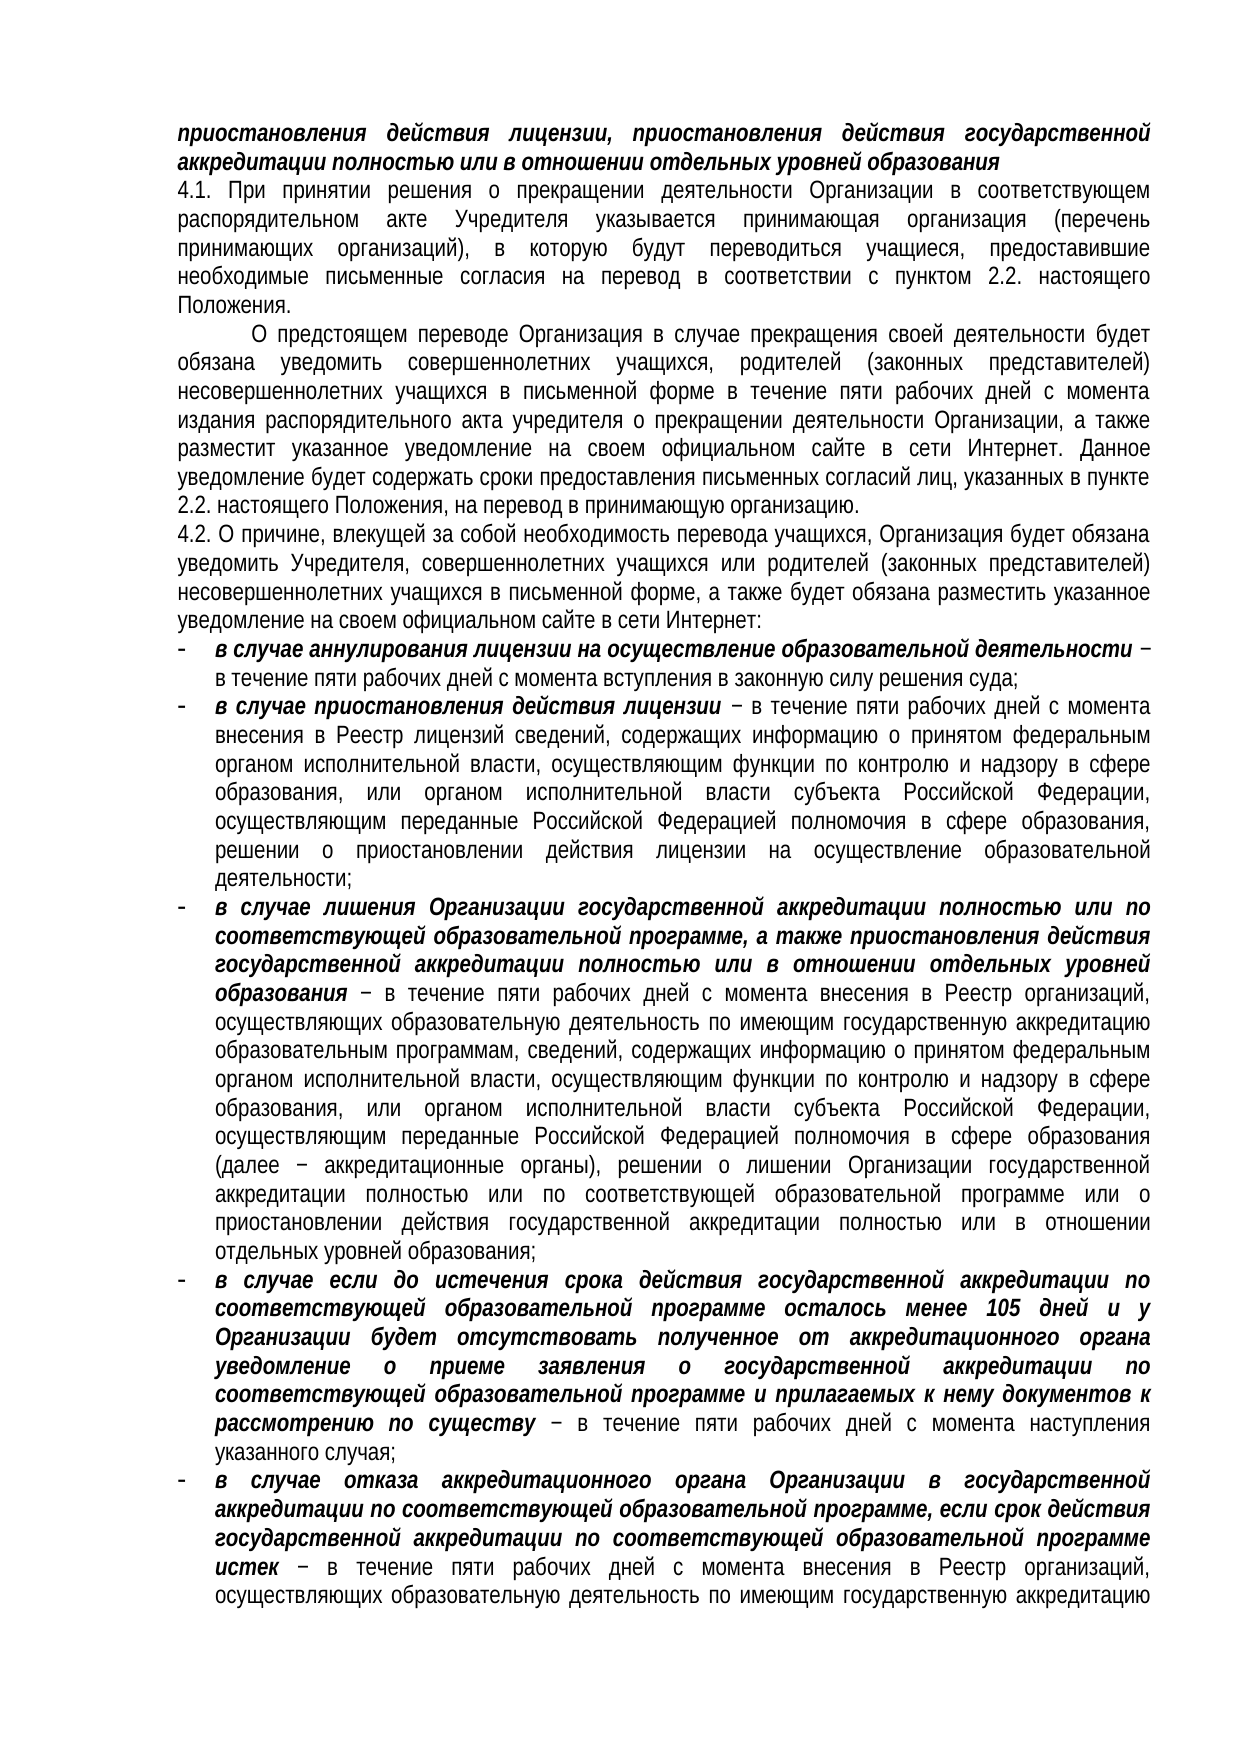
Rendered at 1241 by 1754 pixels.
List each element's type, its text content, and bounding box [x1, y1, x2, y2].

list в случае аннулирования лицензии на осуществление образовательной деятельности − в течение пяти рабочих дней с момента вступления в законную силу решения суда; [177, 634, 1152, 691]
text 4.1. При принятии решения о прекращении деятельности Организации в соответствующем распорядительном акте Учредителя указывается принимающая организация (перечень принимающих организаций), в которую будут переводиться учащиеся, предоставившие необходимые письменные согласия на перевод в соответствии с пунктом 2.2. настоящего Положения. [177, 175, 1152, 319]
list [177, 1465, 1152, 1609]
text 4.2. О причине, влекущей за собой необходимость перевода учащихся, Организация будет обязана уведомить Учредителя, совершеннолетних учащихся или родителей (законных представителей) несовершеннолетних учащихся в письменной форме, а также будет обязана разместить указанное уведомление на своем официальном сайте в сети Интернет: [177, 519, 1152, 634]
list в случае если до истечения срока действия государственной аккредитации по соответствующей образовательной программе осталось менее 105 дней и у Организации будет отсутствовать полученное от аккредитационного органа уведомление о приеме заявления о государственной аккредитации по соответствующей образовательной программе и прилагаемых к нему документов к рассмотрению по существу − в течение пяти рабочих дней с момента наступления указанного случая; [177, 1264, 1152, 1465]
text О предстоящем переводе Организация в случае прекращения своей деятельности будет обязана уведомить совершеннолетних учащихся, родителей (законных представителей) несовершеннолетних учащихся в письменной форме в течение пяти рабочих дней с момента издания распорядительного акта учредителя о прекращении деятельности Организации, а также разместит указанное уведомление на своем официальном сайте в сети Интернет. Данное уведомление будет содержать сроки предоставления письменных согласий лиц, указанных в пункте 2.2. настоящего Положения, на перевод в принимающую организацию. [177, 319, 1152, 519]
list в случае лишения Организации государственной аккредитации полностью или по соответствующей образовательной программе, а также приостановления действия государственной аккредитации полностью или в отношении отдельных уровней образования − в течение пяти рабочих дней с момента внесения в Реестр организаций, осуществляющих образовательную деятельность по имеющим государственную аккредитацию образовательным программам, сведений, содержащих информацию о принятом федеральным органом исполнительной власти, осуществляющим функции по контролю и надзору в сфере образования, или органом исполнительной власти субъекта Российской Федерации, осуществляющим переданные Российской Федерацией полномочия в сфере образования (далее − аккредитационные органы), решении о лишении Организации государственной аккредитации полностью или по соответствующей образовательной программе или о приостановлении действия государственной аккредитации полностью или в отношении отдельных уровней образования; [177, 892, 1152, 1264]
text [177, 118, 1152, 175]
list в случае приостановления действия лицензии − в течение пяти рабочих дней с момента внесения в Реестр лицензий сведений, содержащих информацию о принятом федеральным органом исполнительной власти, осуществляющим функции по контролю и надзору в сфере образования, или органом исполнительной власти субъекта Российской Федерации, осуществляющим переданные Российской Федерацией полномочия в сфере образования, решении о приостановлении действия лицензии на осуществление образовательной деятельности; [177, 691, 1152, 892]
